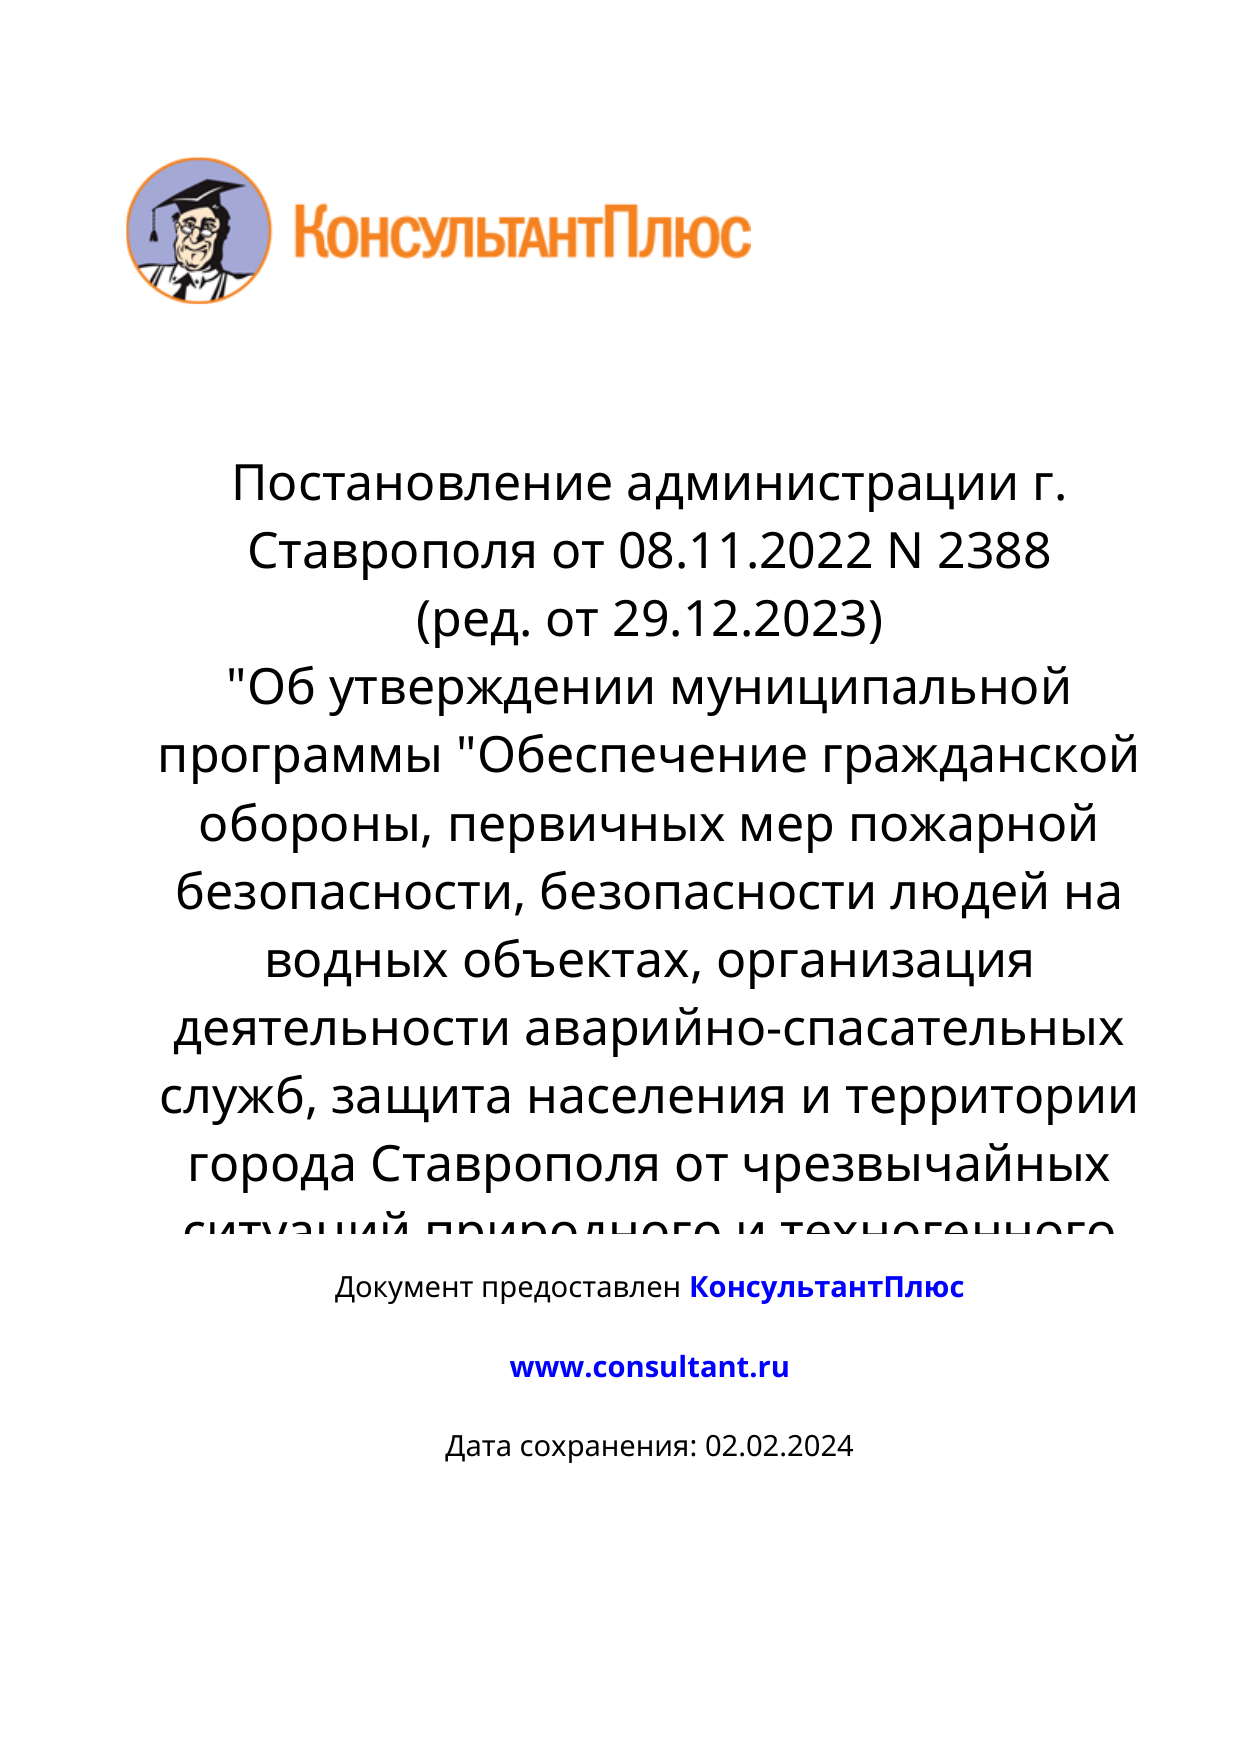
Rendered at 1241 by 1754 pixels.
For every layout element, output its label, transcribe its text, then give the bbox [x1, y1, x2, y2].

picture [126, 156, 751, 306]
table_cell Постановление администрации г. Ставрополя от 08.11.2022 N 2388 (ред. от 29.12.2023) "Об утверждении муниципальной программы "Обеспечение гражданской обороны, первичных мер пожарной безопасности, безопасности людей на водных объектах, организация деятельности аварийно-спасательных служб, защита населения и территории города Ставрополя от чрезвычайных ситуаций природного и техногенного характера" [118, 441, 1181, 1240]
table_header [118, 150, 1181, 441]
table_cell Документ предоставлен КонсультантПлюс www.consultant.ru Дата сохранения: 02.02.2024 [118, 1240, 1181, 1531]
